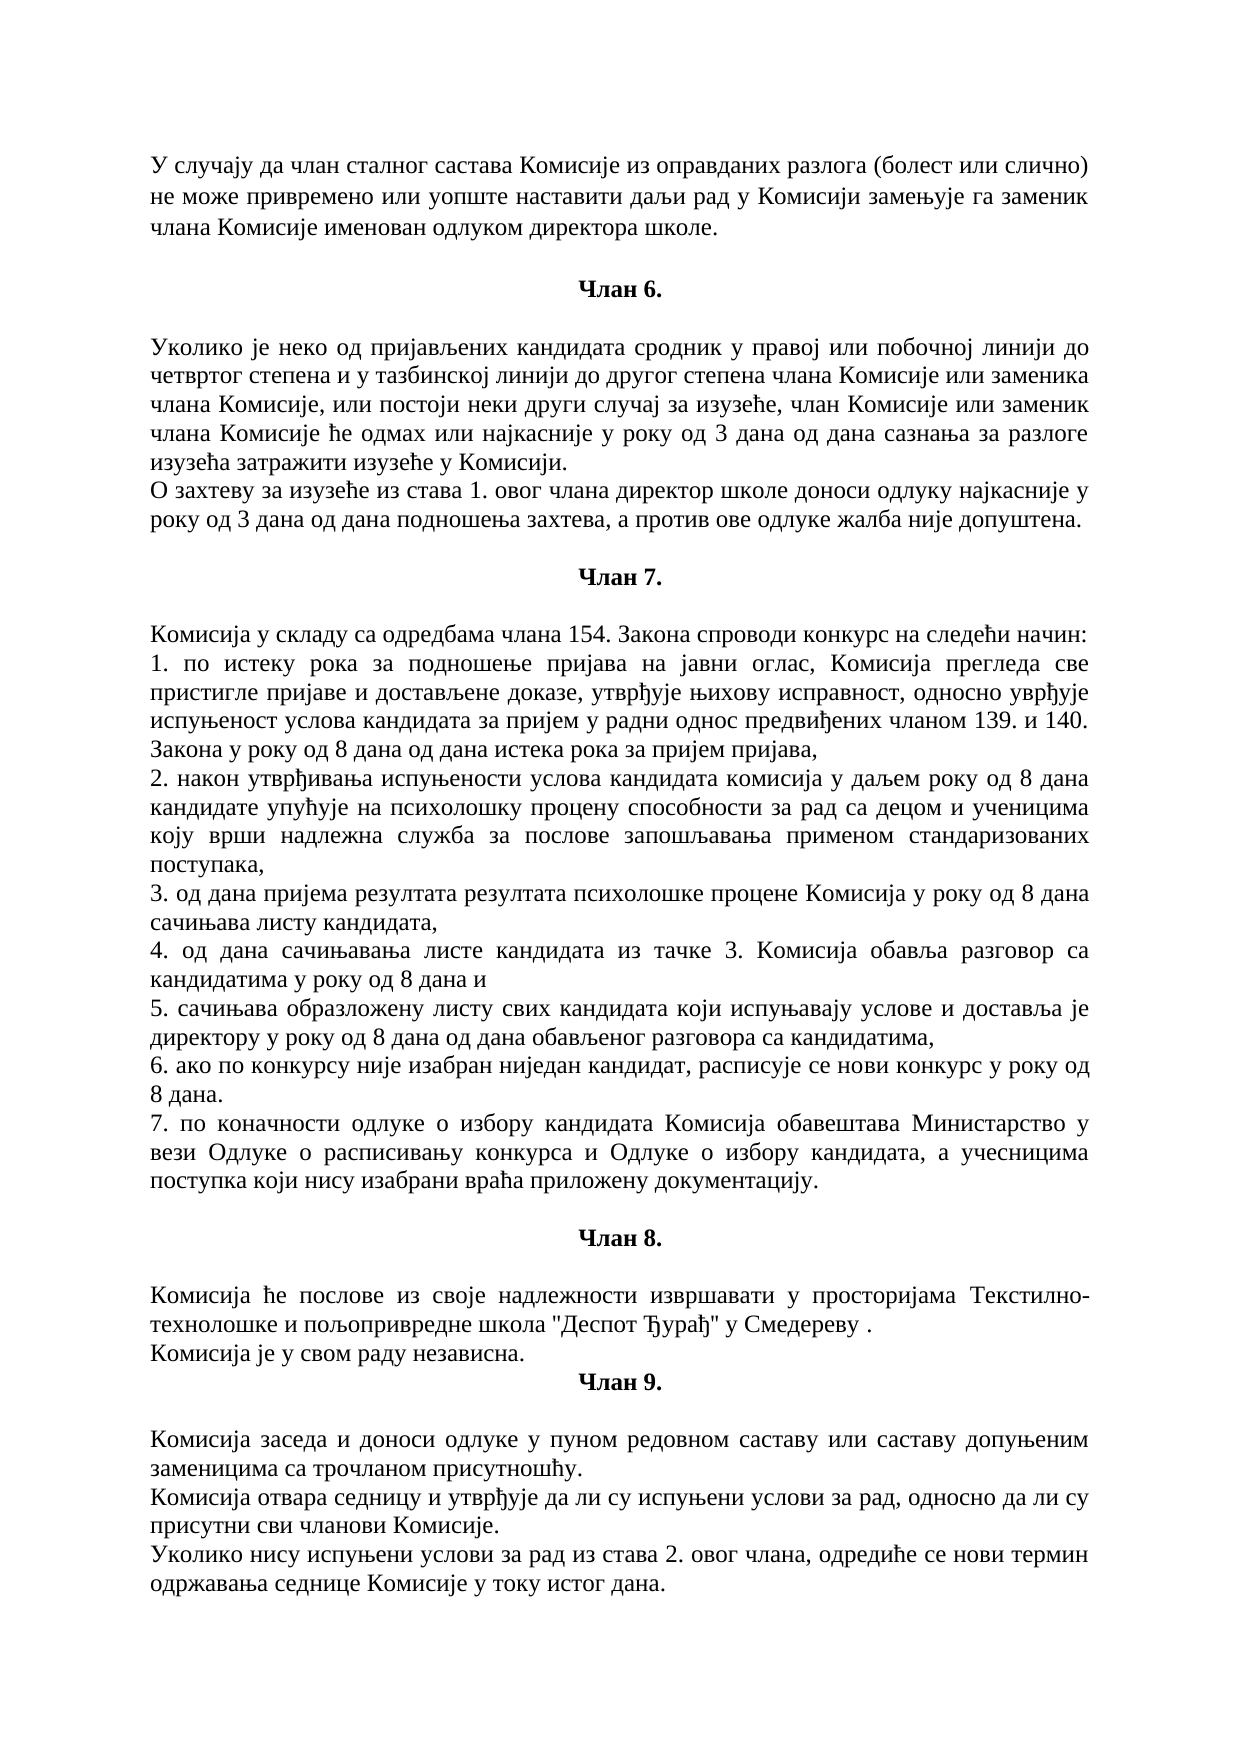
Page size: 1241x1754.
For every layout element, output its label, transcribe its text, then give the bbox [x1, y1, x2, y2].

text Комисија у складу са одредбама члана 154. Закона спроводи конкурс на следећи начин: [150, 619, 1090, 648]
text 2. након утврђивања испуњености услова кандидата комисија у даљем року од 8 дана кандидате упућује на психолошку процену способности за рад са децом и ученицима коју врши надлежна служба за послове запошљавања применом стандаризованих поступака, [150, 763, 1090, 878]
text Члан 8. [150, 1223, 1090, 1252]
text Комисија је у свом раду независна. [150, 1338, 1090, 1367]
text 5. сачињава образложену листу свих кандидата који испуњавају услове и доставља је директору у року од 8 дана од дана обављеног разговора са кандидатима, [150, 993, 1090, 1050]
text Комисија заседа и доноси одлуке у пуном редовном саставу или саставу допуњеним заменицима са трочланом присутношћу. [150, 1424, 1090, 1482]
text Члан 9. [150, 1367, 1090, 1395]
text 4. од дана сачињавања листе кандидата из тачке 3. Комисија обавља разговор са кандидатима у року од 8 дана и [150, 935, 1090, 993]
text 7. по коначности одлуке о избору кандидата Комисија обавештава Министарство у вези Одлуке о расписивању конкурса и Одлуке о избору кандидата, а учесницима поступка који нису изабрани враћа приложену документацију. [150, 1108, 1090, 1194]
text Члан 6. [150, 274, 1090, 303]
text Уколико је неко од пријављених кандидата сродник у правој или побочној линији до четвртог степена и у тазбинској линији до другог степена члана Комисије или заменика члана Комисије, или постоји неки други случај за изузеће, члан Комисије или заменик члана Комисије ће одмах или најкасније у року од 3 дана од дана сазнања за разлоге изузећа затражити изузеће у Комисији. [150, 332, 1090, 475]
text 1. по истеку рока за подношење пријава на јавни оглас, Комисија прегледа све пристигле пријаве и достављене доказе, утврђује њихову исправност, односно уврђује испуњеност услова кандидата за пријем у радни однос предвиђених чланом 139. и 140. Закона у року од 8 дана од дана истека рока за пријем пријава, [150, 648, 1090, 763]
text Члан 7. [150, 562, 1090, 590]
text 6. ако по конкурсу није изабран ниједан кандидат, расписује се нови конкурс у року од 8 дана. [150, 1050, 1090, 1108]
text Комисија ће послове из своје надлежности извршавати у просторијама Текстилно-технолошке и пољопривредне школа ''Деспот Ђурађ'' у Смедереву . [150, 1280, 1090, 1338]
text Комисија отвара седницу и утврђује да ли су испуњени услови за рад, односно да ли су присутни сви чланови Комисије. [150, 1482, 1090, 1539]
text 3. од дана пријема резултата резултата психолошке процене Комисија у року од 8 дана сачињава листу кандидата, [150, 878, 1090, 935]
text О захтеву за изузеће из става 1. овог члана директор школе доноси одлуку најкасније у року од 3 дана од дана подношења захтева, а против ове одлуке жалба није допуштена. [150, 475, 1090, 533]
text Уколико нису испуњени услови за рад из става 2. овог члана, одредиће се нови термин одржавања седнице Комисије у току истог дана. [150, 1539, 1090, 1597]
text У случају да члан сталног састава Комисије из оправданих разлога (болест или слично) не може привремено или уопште наставити даљи рад у Комисији замењује га заменик члана Комисије именован одлуком директора школе. [150, 150, 1090, 241]
